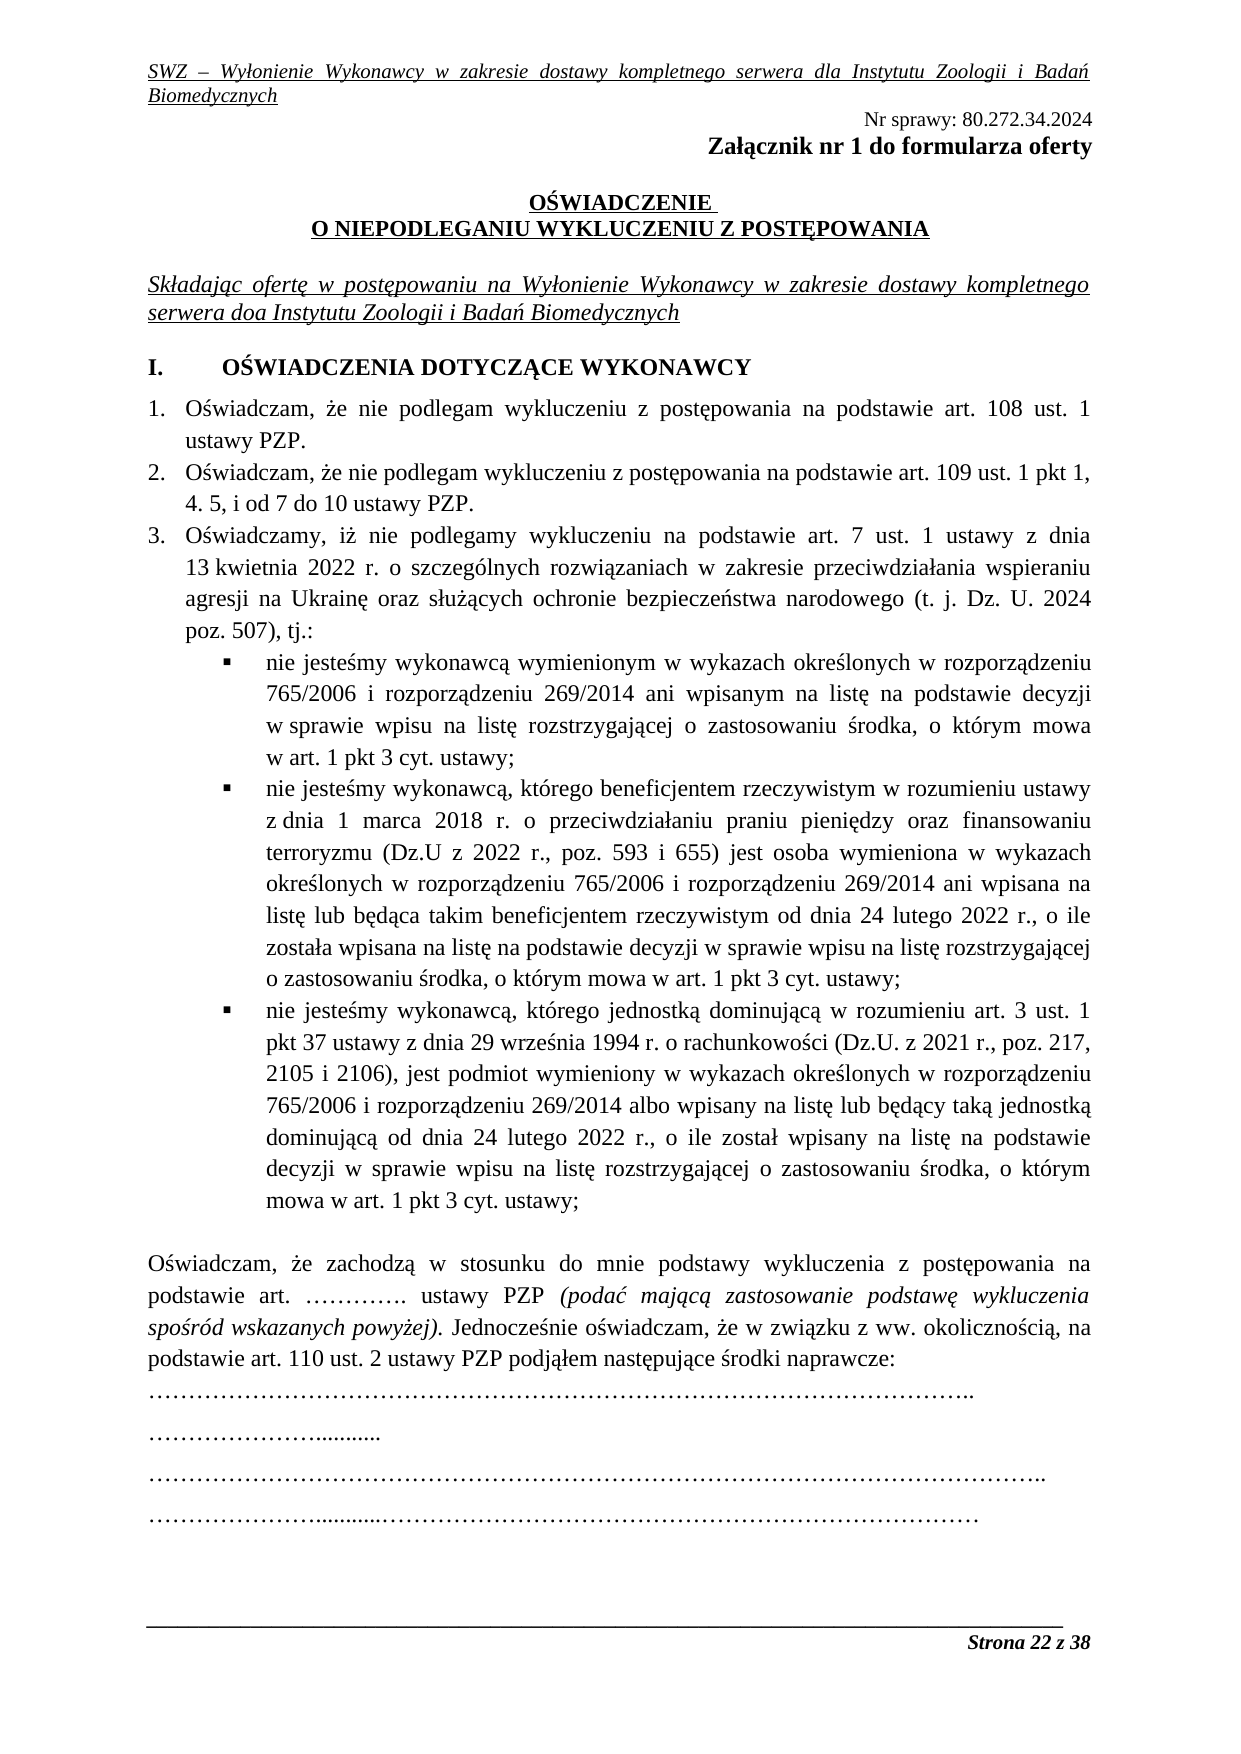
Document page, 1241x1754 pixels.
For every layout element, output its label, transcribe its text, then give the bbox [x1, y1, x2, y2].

list nie jesteśmy wykonawcą, którego jednostką dominującą w rozumieniu art. 3 ust. 1 pkt 37 ustawy z dnia 29 września 1994 r. o rachunkowości (Dz.U. z 2021 r., poz. 217, 2105 i 2106), jest podmiot wymieniony w wykazach określonych w rozporządzeniu 765/2006 i rozporządzeniu 269/2014 albo wpisany na listę lub będący taką jednostką dominującą od dnia 24 lutego 2022 r., o ile został wpisany na listę na podstawie decyzji w sprawie wpisu na listę rozstrzygającej o zastosowaniu środka, o którym mowa w art. 1 pkt 3 cyt. ustawy; [222, 996, 1092, 1214]
text OŚWIADCZENIE [148, 189, 1092, 215]
list Oświadczam, że nie podlegam wykluczeniu z postępowania na podstawie art. 109 ust. 1 pkt 1, 4. 5, i od 7 do 10 ustawy PZP. [148, 458, 1092, 517]
text Załącznik nr 1 do formularza oferty [148, 131, 1092, 160]
list Oświadczam, że nie podlegam wykluczeniu z postępowania na podstawie art. 108 ust. 1 ustawy PZP. [148, 394, 1092, 454]
text …………………………………………………………………………………………..…………………...........…………………………………………………………………………………………………..…………………...........………………………………………………………………… [148, 1376, 1092, 1528]
list nie jesteśmy wykonawcą, którego beneficjentem rzeczywistym w rozumieniu ustawy z dnia 1 marca 2018 r. o przeciwdziałaniu praniu pieniędzy oraz finansowaniu terroryzmu (Dz.U z 2022 r., poz. 593 i 655) jest osoba wymieniona w wykazach określonych w rozporządzeniu 765/2006 i rozporządzeniu 269/2014 ani wpisana na listę lub będąca takim beneficjentem rzeczywistym od dnia 24 lutego 2022 r., o ile została wpisana na listę na podstawie decyzji w sprawie wpisu na listę rozstrzygającej o zastosowaniu środka, o którym mowa w art. 1 pkt 3 cyt. ustawy; [222, 774, 1092, 992]
text Oświadczam, że zachodzą w stosunku do mnie podstawy wykluczenia z postępowania na podstawie art. …………. ustawy PZP (podać mającą zastosowanie podstawę wykluczenia spośród wskazanych powyżej). Jednocześnie oświadczam, że w związku z ww. okolicznością, na podstawie art. 110 ust. 2 ustawy PZP podjąłem następujące środki naprawcze: [148, 1249, 1092, 1372]
list Oświadczamy, iż nie podlegamy wykluczeniu na podstawie art. 7 ust. 1 ustawy z dnia 13 kwietnia 2022 r. o szczególnych rozwiązaniach w zakresie przeciwdziałania wspieraniu agresji na Ukrainę oraz służących ochronie bezpieczeństwa narodowego (t. j. Dz. U. 2024 poz. 507), tj.: [148, 521, 1092, 644]
text O NIEPODLEGANIU WYKLUCZENIU Z POSTĘPOWANIA [148, 215, 1092, 242]
list nie jesteśmy wykonawcą wymienionym w wykazach określonych w rozporządzeniu 765/2006 i rozporządzeniu 269/2014 ani wpisanym na listę na podstawie decyzji w sprawie wpisu na listę rozstrzygającej o zastosowaniu środka, o którym mowa w art. 1 pkt 3 cyt. ustawy; [222, 648, 1092, 770]
text Składając ofertę w postępowaniu na Wyłonienie Wykonawcy w zakresie dostawy kompletnego serwera doa Instytutu Zoologii i Badań Biomedycznych [148, 270, 1092, 326]
list OŚWIADCZENIA DOTYCZĄCE WYKONAWCY [148, 353, 1092, 381]
